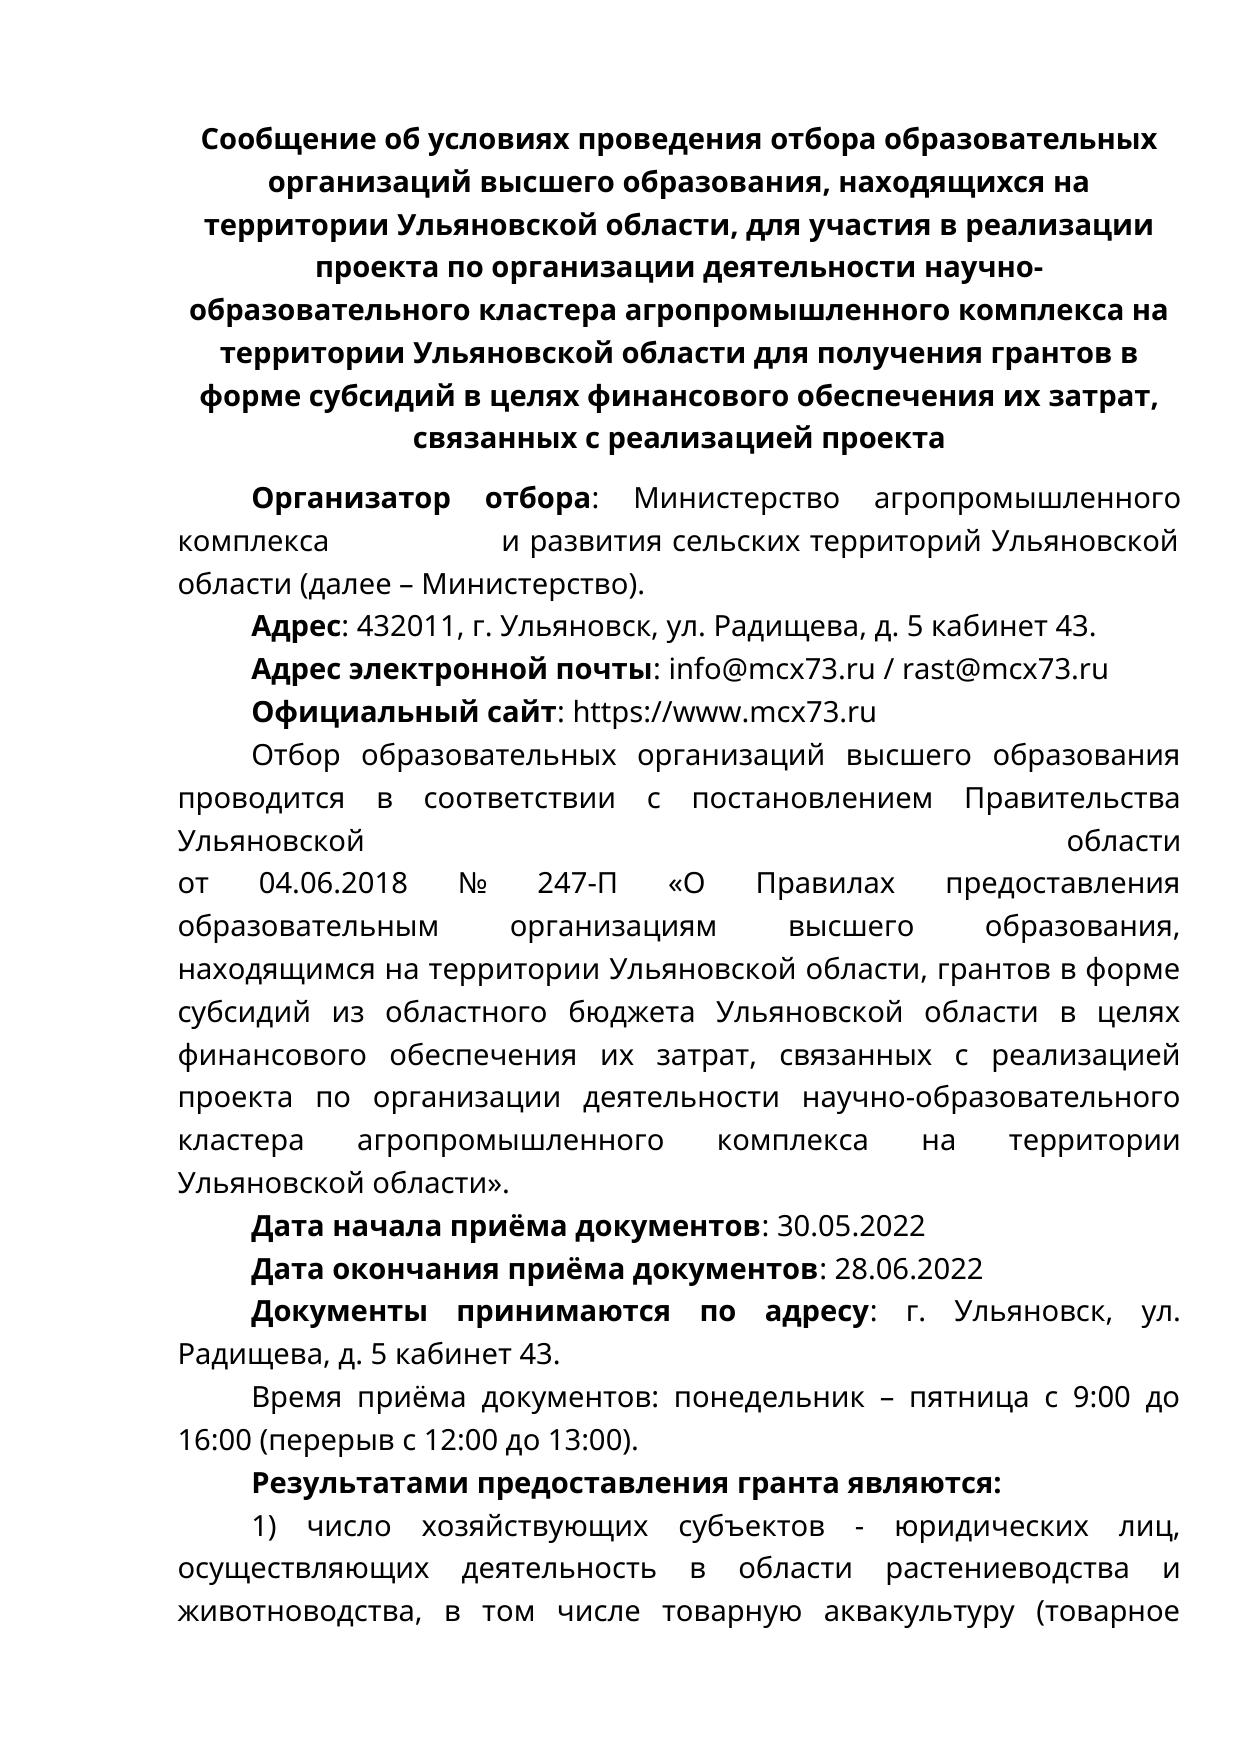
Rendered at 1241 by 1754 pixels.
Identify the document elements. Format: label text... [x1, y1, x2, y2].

text Адрес электронной почты: info@mcx73.ru / rast@mcx73.ru [177, 648, 1181, 688]
text Время приёма документов: понедельник – пятница с 9:00 до 16:00 (перерыв с 12:00 до 13:00). [177, 1376, 1181, 1459]
text Результатами предоставления гранта являются: [177, 1462, 1181, 1502]
text Дата начала приёма документов: 30.05.2022 [177, 1205, 1181, 1245]
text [177, 1505, 1181, 1630]
text Официальный сайт: https://www.mcx73.ru [177, 691, 1181, 731]
text Отбор образовательных организаций высшего образования проводится в соответствии с постановлением Правительства Ульяновской области от 04.06.2018 № 247-П «О Правилах предоставления образовательным организациям высшего образования, находящимся на территории Ульяновской области, грантов в форме субсидий из областного бюджета Ульяновской области в целях финансового обеспечения их затрат, связанных с реализацией проекта по организации деятельности научно-образовательного кластера агропромышленного комплекса на территории Ульяновской области». [177, 734, 1181, 1202]
text Организатор отбора: Министерство агропромышленного комплекса и развития сельских территорий Ульяновской области (далее – Министерство). [177, 477, 1181, 603]
text Документы принимаются по адресу: г. Ульяновск, ул. Радищева, д. 5 кабинет 43. [177, 1291, 1181, 1373]
text Сообщение об условиях проведения отбора образовательных организаций высшего образования, находящихся на территории Ульяновской области, для участия в реализации проекта по организации деятельности научно-образовательного кластера агропромышленного комплекса на территории Ульяновской области для получения грантов в форме субсидий в целях финансового обеспечения их затрат, связанных с реализацией проекта [177, 118, 1181, 457]
text Дата окончания приёма документов: 28.06.2022 [177, 1248, 1181, 1288]
text Адрес: 432011, г. Ульяновск, ул. Радищева, д. 5 кабинет 43. [177, 606, 1181, 645]
